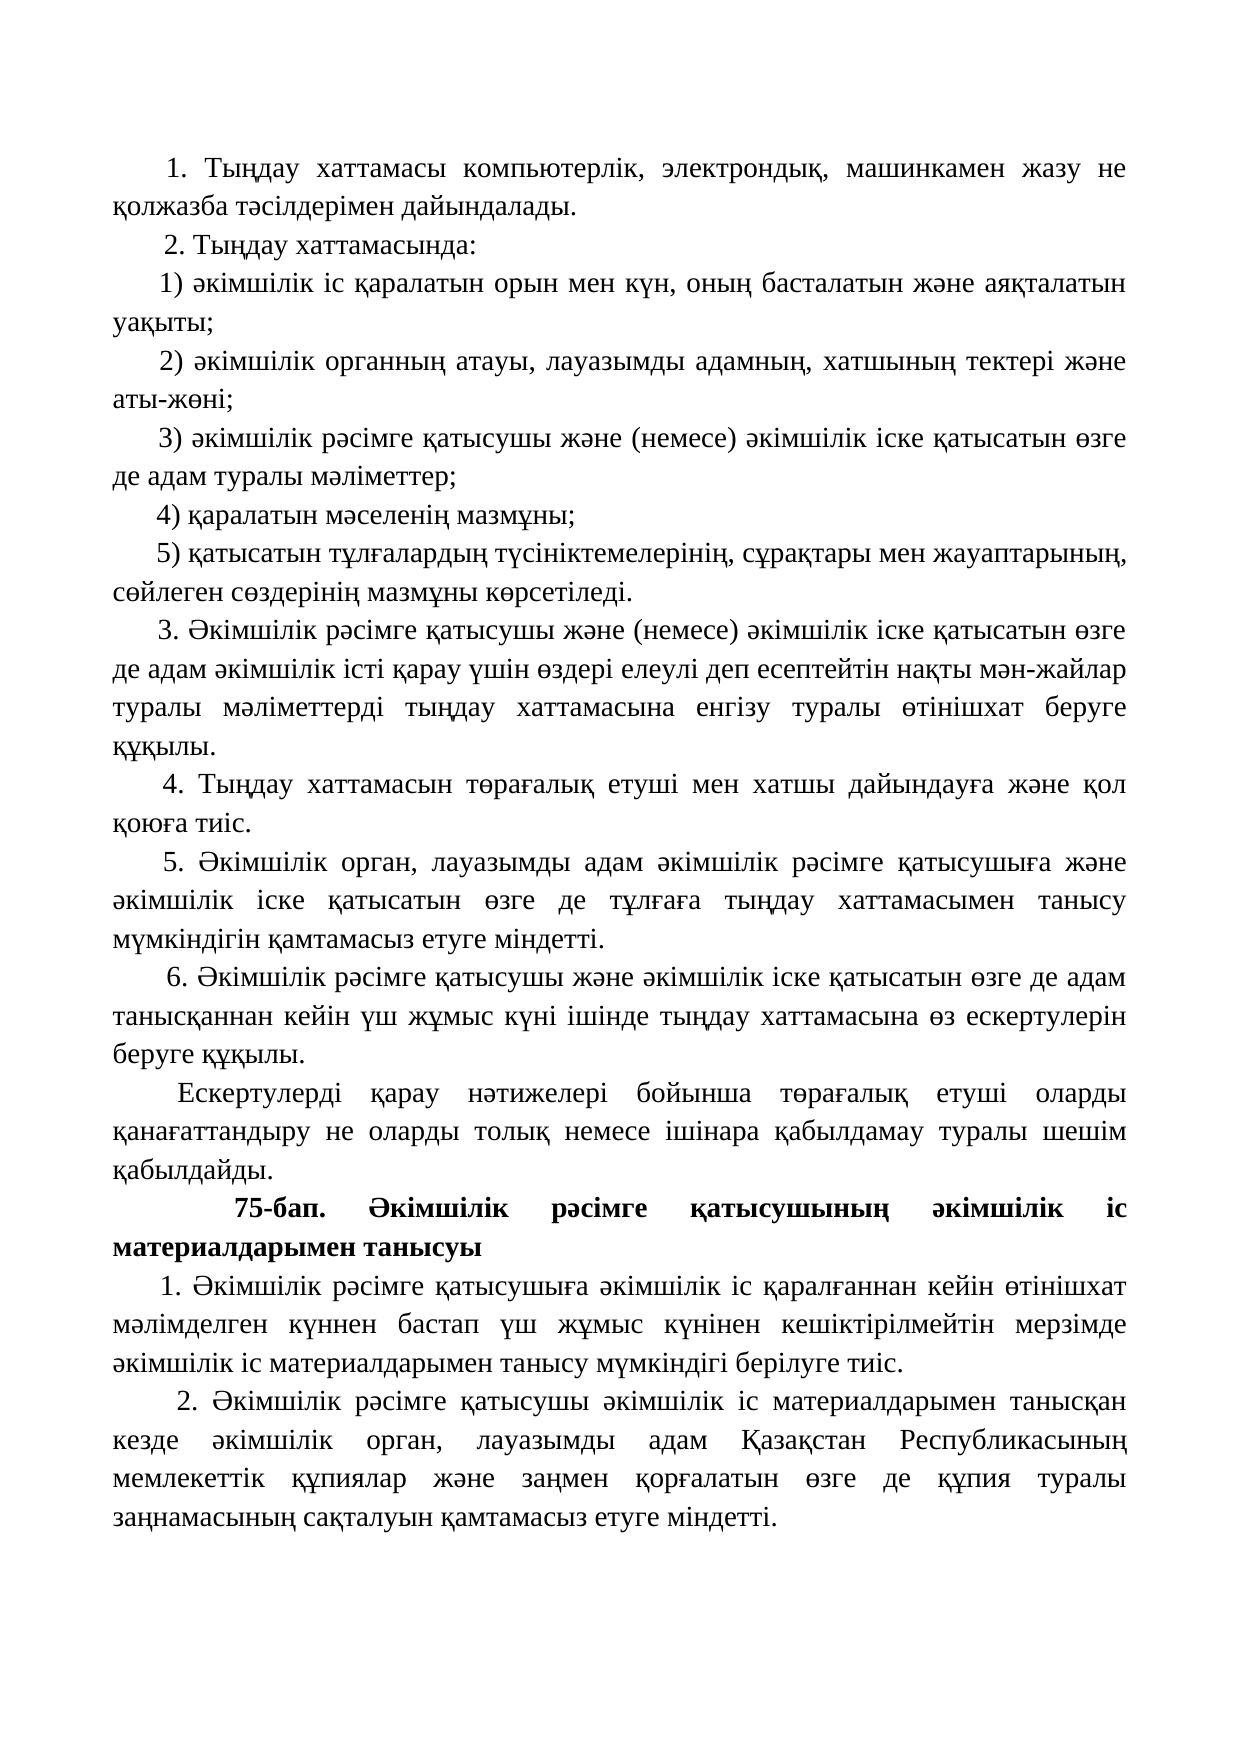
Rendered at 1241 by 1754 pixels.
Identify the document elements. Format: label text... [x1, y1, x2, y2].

text 4. Тыңдау хаттамасын төрағалық етуші мен хатшы дайындауға және қол қоюға тиіс. [112, 767, 1128, 839]
text 3) әкімшілік рәсімге қатысушы және (немесе) әкімшілік іске қатысатын өзге де адам туралы мәліметтер; [112, 420, 1128, 492]
text 5) қатысатын тұлғалардың түсініктемелерінің, сұрақтары мен жауаптарының, сөйлеген сөздерінің мазмұны көрсетіледі. [112, 535, 1128, 607]
text 2. Тыңдау хаттамасында: [112, 227, 1128, 261]
text 5. Әкімшілік орган, лауазымды адам әкімшілік рәсімге қатысушыға және әкімшілік іске қатысатын өзге де тұлғаға тыңдау хаттамасымен танысу мүмкіндігін қамтамасыз етуге міндетті. [112, 844, 1128, 954]
text 2) әкімшілік органның атауы, лауазымды адамның, хатшының тектері және аты-жөні; [112, 343, 1128, 415]
text 1. Тыңдау хаттамасы компьютерлік, электрондық, машинкамен жазу не қолжазба тәсілдерімен дайындалады. [112, 150, 1128, 222]
text 2. Әкiмшiлiк рәсімге қатысушы әкiмшiлiк іс материалдарымен танысқан кезде әкiмшiлiк орган, лауазымды адам Қазақстан Республикасының мемлекеттік құпиялар және заңмен қорғалатын өзге де құпия туралы заңнамасының сақталуын қамтамасыз етуге міндетті. [112, 1383, 1128, 1532]
text 1) әкімшілік іс қаралатын орын мен күн, оның басталатын және аяқталатын уақыты; [112, 266, 1128, 338]
text 1. Әкiмшiлiк рәсімге қатысушыға әкімшілік іс қаралғаннан кейін өтінішхат мәлімделген күннен бастап үш жұмыс күнінен кешіктірілмейтін мерзімде әкiмшiлiк іс материалдарымен танысу мүмкіндігі берілуге тиіс. [112, 1268, 1128, 1378]
text Ескертулерді қарау нәтижелері бойынша төрағалық етуші оларды қанағаттандыру не оларды толық немесе ішінара қабылдамау туралы шешім қабылдайды. [112, 1075, 1128, 1186]
text 75-бап. Әкімшілік рәсімге қатысушының әкiмшiлiк іс материалдарымен танысуы [112, 1191, 1128, 1263]
text 4) қаралатын мәселенің мазмұны; [112, 497, 1128, 530]
text 3. Әкімшілік рәсімге қатысушы және (немесе) әкімшілік іске қатысатын өзге де адам әкімшілік істі қарау үшін өздері елеулі деп есептейтін нақты мән-жайлар туралы мәліметтерді тыңдау хаттамасына енгізу туралы өтінішхат беруге құқылы. [112, 612, 1128, 762]
text 6. Әкiмшiлiк рәсiмге қатысушы және әкімшілік іске қатысатын өзге де адам танысқаннан кейін үш жұмыс күні ішінде тыңдау хаттамасына өз ескертулерін беруге құқылы. [112, 959, 1128, 1070]
